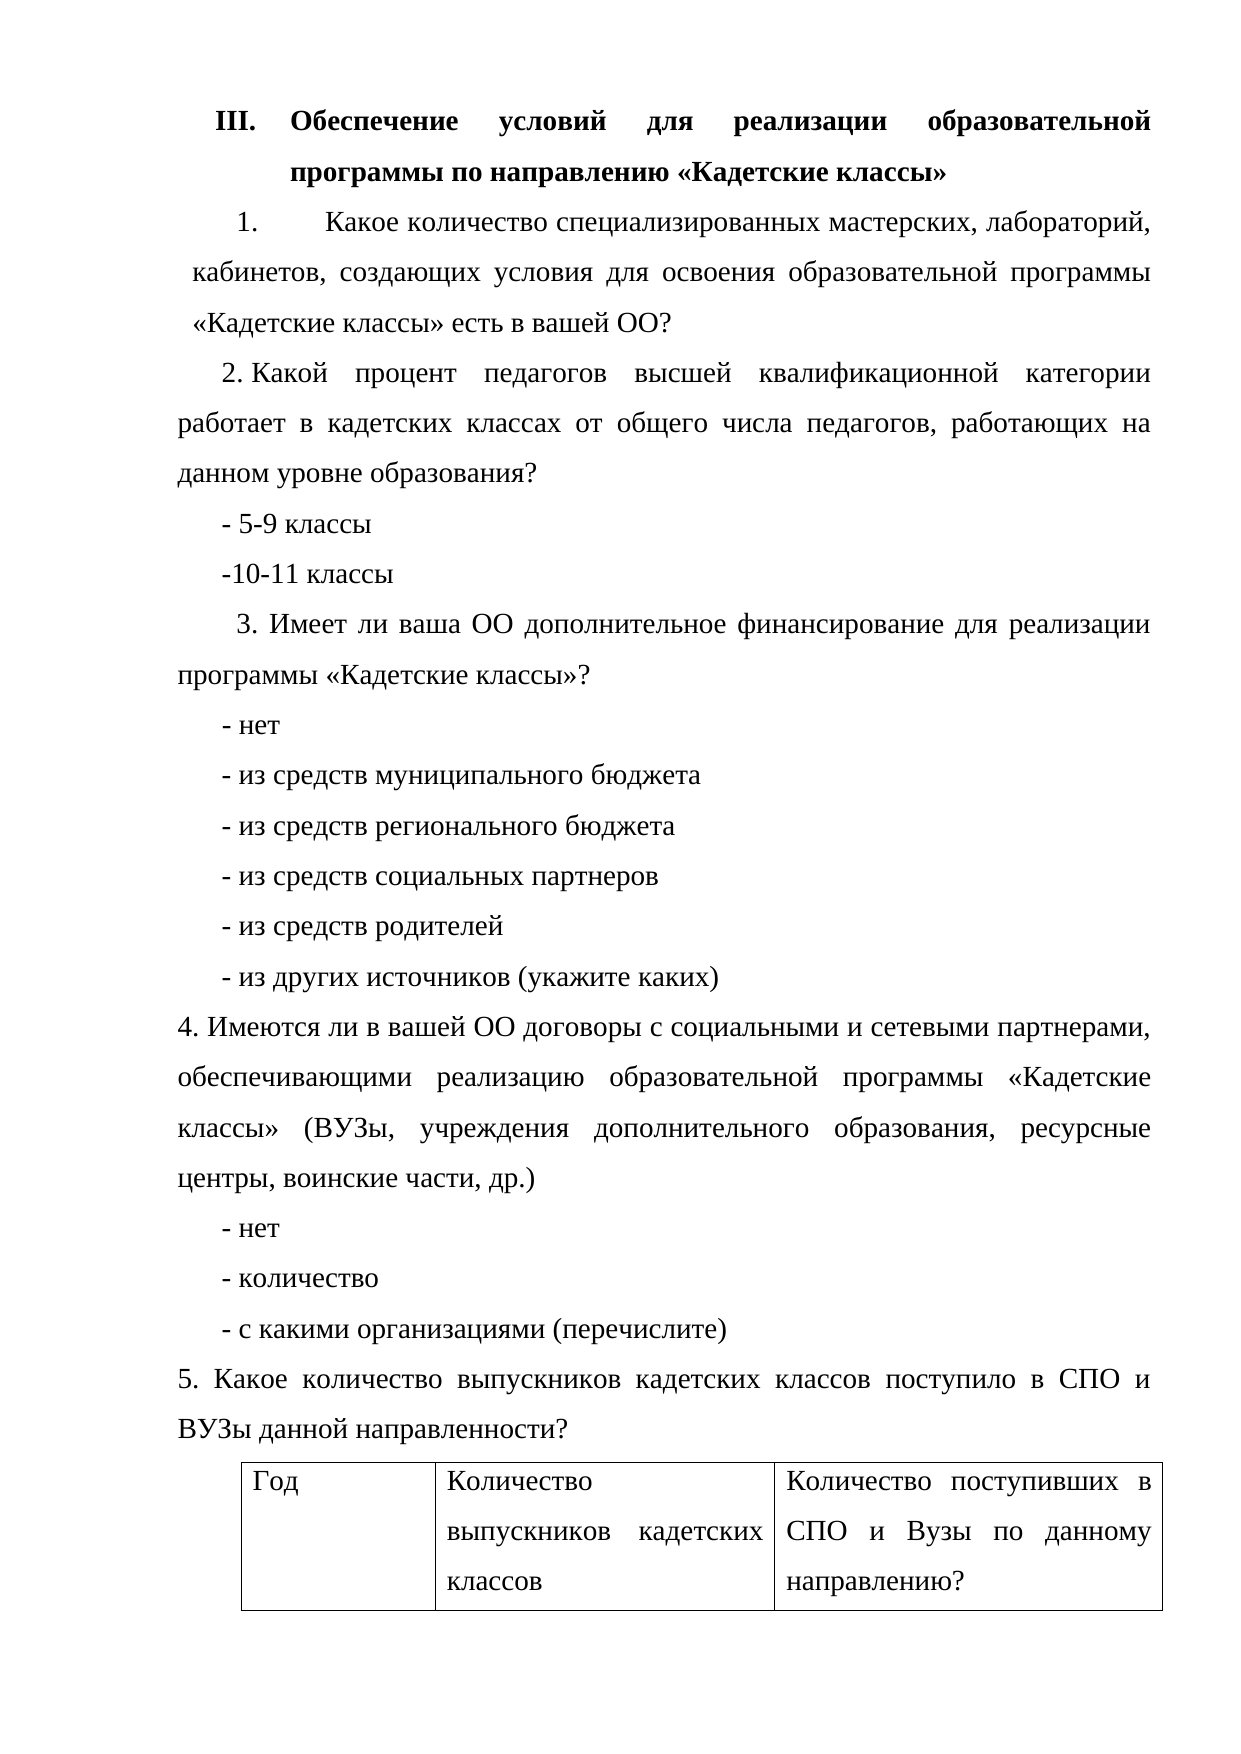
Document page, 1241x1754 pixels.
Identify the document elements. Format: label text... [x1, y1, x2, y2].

list - нет [177, 707, 1152, 741]
list - из средств социальных партнеров [221, 858, 1152, 892]
table_header Год [242, 1463, 435, 1610]
list - нет [221, 1210, 1152, 1244]
list - количество [221, 1261, 1152, 1294]
list Какой процент педагогов высшей квалификационной категории работает в кадетских классах от общего числа педагогов, работающих на данном уровне образования? [177, 355, 1152, 489]
table_header Количество поступивших в СПО и Вузы по данному направлению? [775, 1463, 1162, 1610]
list - с какими организациями (перечислите) [221, 1311, 1152, 1344]
text 5. Какое количество выпускников кадетских классов поступило в СПО и ВУЗы данной направленности? [177, 1361, 1152, 1445]
text 4. Имеются ли в вашей ОО договоры с социальными и сетевыми партнерами, обеспечивающими реализацию образовательной программы «Кадетские классы» (ВУЗы, учреждения дополнительного образования, ресурсные центры, воинские части, др.) [177, 1009, 1152, 1193]
list - из средств регионального бюджета [221, 808, 1152, 841]
list - из средств муниципального бюджета [221, 757, 1152, 791]
table_header Количество выпускников кадетских классов [436, 1463, 774, 1610]
list - из средств родителей [221, 908, 1152, 942]
list 3. Имеет ли ваша ОО дополнительное финансирование для реализации программы «Кадетские классы»? [177, 607, 1152, 690]
list -10-11 классы [221, 556, 1152, 590]
list - 5-9 классы [221, 506, 1152, 539]
list Какое количество специализированных мастерских, лабораторий, кабинетов, создающих условия для освоения образовательной программы «Кадетские классы» есть в вашей ОО? [192, 204, 1152, 338]
list Обеспечение условий для реализации образовательной программы по направлению «Кадетские классы» [215, 103, 1152, 187]
list - из других источников (укажите каких) [221, 959, 1152, 992]
